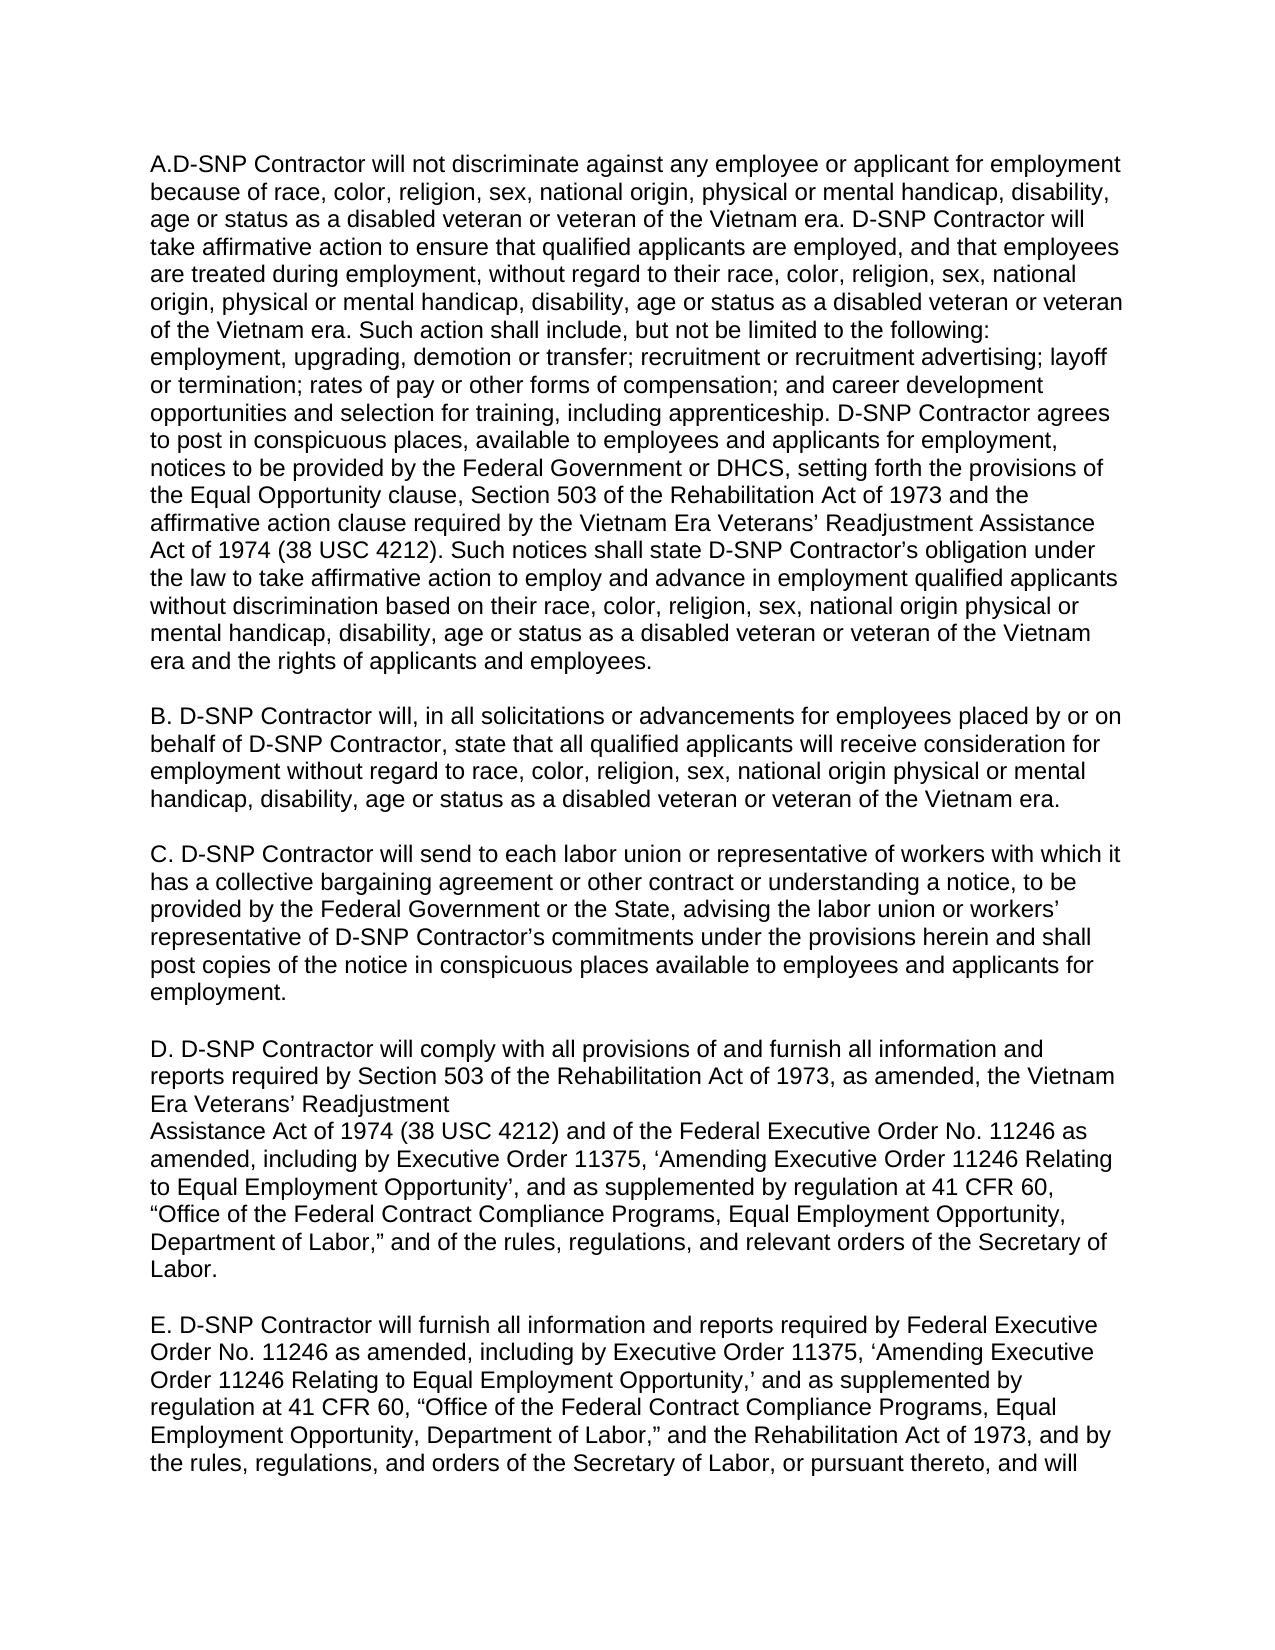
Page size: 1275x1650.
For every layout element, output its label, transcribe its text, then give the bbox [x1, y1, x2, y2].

text C. D-SNP Contractor will send to each labor union or representative of workers with which it has a collective bargaining agreement or other contract or understanding a notice, to be provided by the Federal Government or the State, advising the labor union or workers’ representative of D-SNP Contractor’s commitments under the provisions herein and shall post copies of the notice in conspicuous places available to employees and applicants for employment. [150, 840, 1125, 1006]
text D. D-SNP Contractor will comply with all provisions of and furnish all information and reports required by Section 503 of the Rehabilitation Act of 1973, as amended, the Vietnam Era Veterans’ Readjustment [150, 1034, 1125, 1117]
text B. D-SNP Contractor will, in all solicitations or advancements for employees placed by or on behalf of D-SNP Contractor, state that all qualified applicants will receive consideration for employment without regard to race, color, religion, sex, national origin physical or mental handicap, disability, age or status as a disabled veteran or veteran of the Vietnam era. [150, 702, 1125, 812]
text Assistance Act of 1974 (38 USC 4212) and of the Federal Executive Order No. 11246 as amended, including by Executive Order 11375, ‘Amending Executive Order 11246 Relating to Equal Employment Opportunity’, and as supplemented by regulation at 41 CFR 60, “Office of the Federal Contract Compliance Programs, Equal Employment Opportunity, Department of Labor,” and of the rules, regulations, and relevant orders of the Secretary of Labor. [150, 1117, 1125, 1283]
text A.D-SNP Contractor will not discriminate against any employee or applicant for employment because of race, color, religion, sex, national origin, physical or mental handicap, disability, age or status as a disabled veteran or veteran of the Vietnam era. D-SNP Contractor will take affirmative action to ensure that qualified applicants are employed, and that employees are treated during employment, without regard to their race, color, religion, sex, national origin, physical or mental handicap, disability, age or status as a disabled veteran or veteran of the Vietnam era. Such action shall include, but not be limited to the following: employment, upgrading, demotion or transfer; recruitment or recruitment advertising; layoff or termination; rates of pay or other forms of compensation; and career development opportunities and selection for training, including apprenticeship. D-SNP Contractor agrees to post in conspicuous places, available to employees and applicants for employment, notices to be provided by the Federal Government or DHCS, setting forth the provisions of the Equal Opportunity clause, Section 503 of the Rehabilitation Act of 1973 and the affirmative action clause required by the Vietnam Era Veterans’ Readjustment Assistance Act of 1974 (38 USC 4212). Such notices shall state D-SNP Contractor’s obligation under the law to take affirmative action to employ and advance in employment qualified applicants without discrimination based on their race, color, religion, sex, national origin physical or mental handicap, disability, age or status as a disabled veteran or veteran of the Vietnam era and the rights of applicants and employees. [150, 150, 1125, 674]
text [150, 1311, 1125, 1476]
